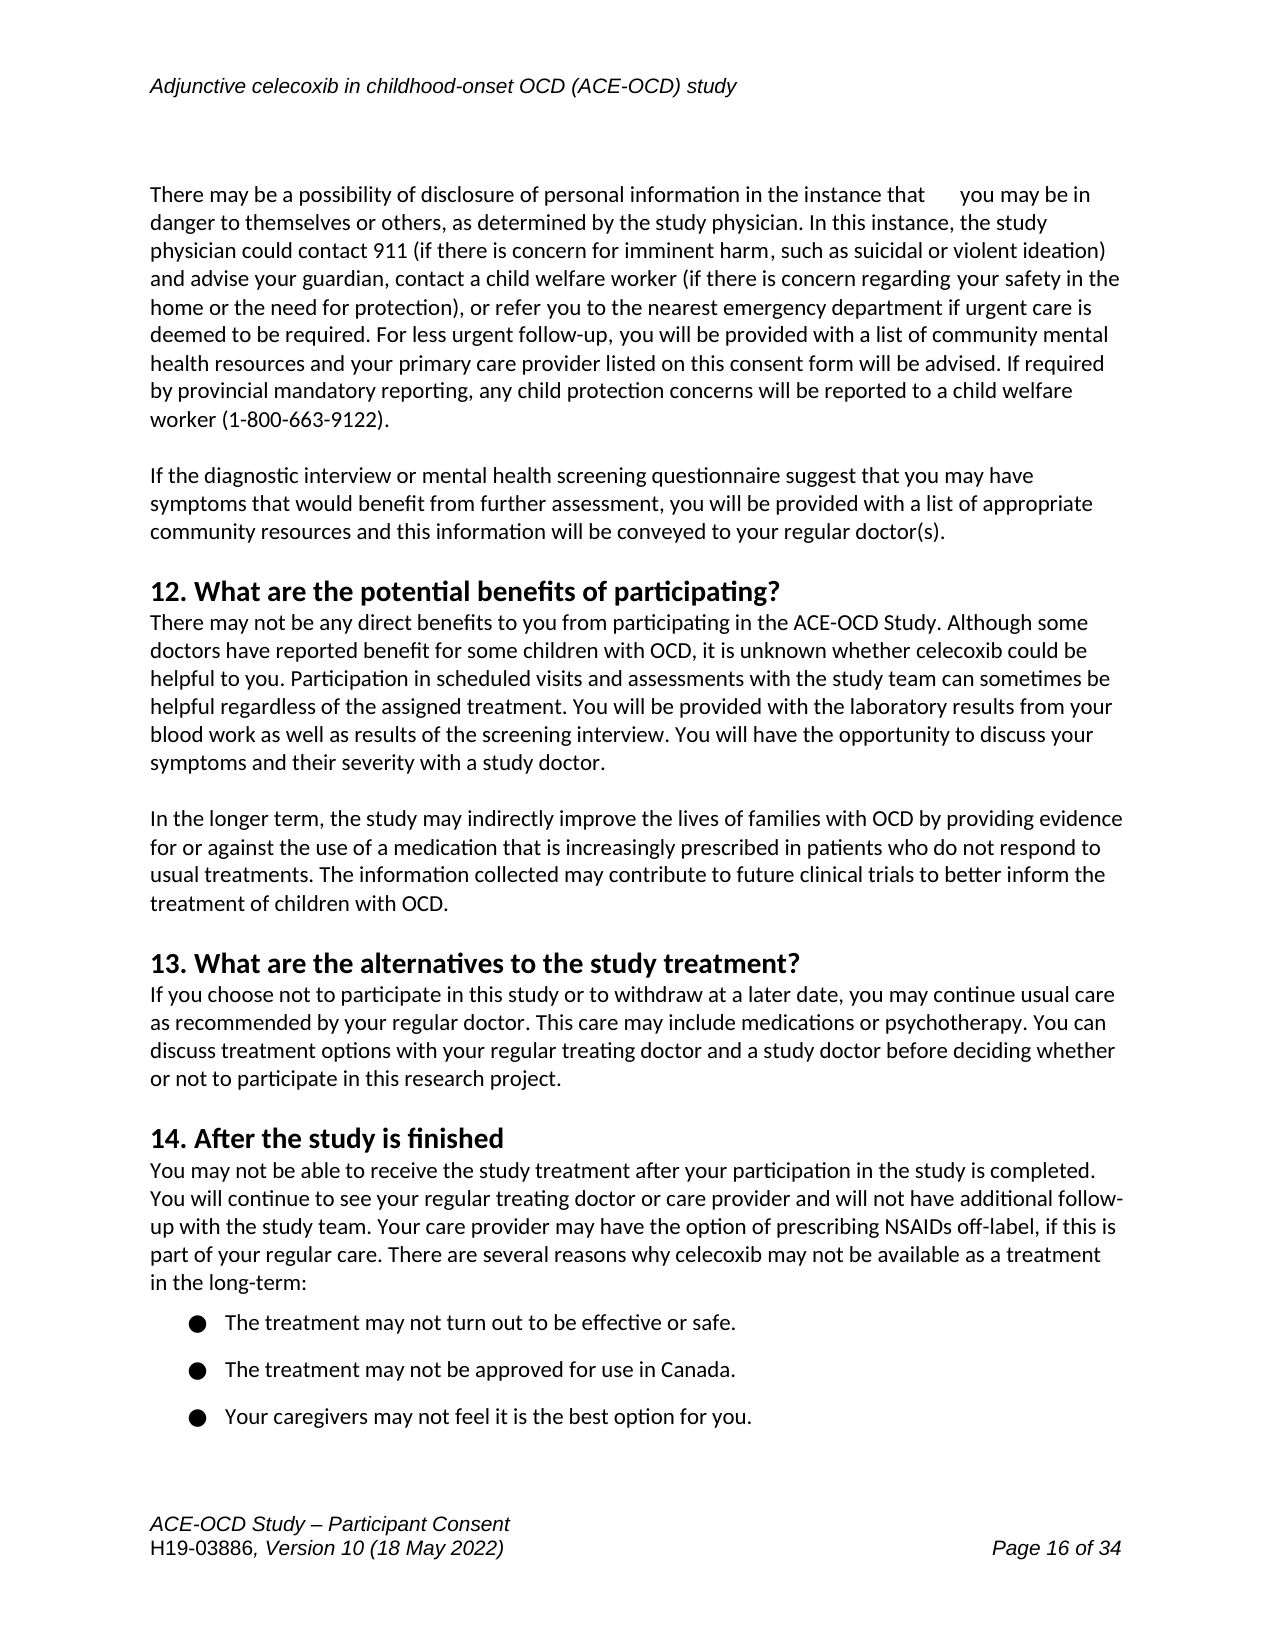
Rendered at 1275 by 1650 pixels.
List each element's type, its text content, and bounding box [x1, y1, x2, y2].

text You may not be able to receive the study treatment after your participation in the study is completed. You will continue to see your regular treating doctor or care provider and will not have additional follow-up with the study team. Your care provider may have the option of prescribing NSAIDs off-label, if this is part of your regular care. There are several reasons why celecoxib may not be available as a treatment in the long-term: [150, 1156, 1125, 1296]
list Your caregivers may not feel it is the best option for you. [187, 1390, 1125, 1437]
text 12. What are the potential benefits of participating? [150, 573, 1125, 608]
text If the diagnostic interview or mental health screening questionnaire suggest that you may have symptoms that would benefit from further assessment, you will be provided with a list of appropriate community resources and this information will be conveyed to your regular doctor(s). [150, 461, 1125, 545]
text There may be a possibility of disclosure of personal information in the instance that may be in danger to themselves or others, as determined by the study physician. In this instance, the study physician could contact 911 (if there is concern for imminent harm, such as suicidal or violent ideation) and advise guardian, contact a child welfare worker (if there is concern regarding safety in the home or the need for protection), or refer to the nearest emergency department if urgent care is deemed to be required. For less urgent follow-up, will be provided with a list of community mental health resources and primary care provider listed on this consent form will be advised. If required by provincial mandatory reporting, any child protection concerns will be reported to a child welfare worker (1-800-663-9122). [150, 178, 1125, 433]
text There may not be any direct benefits to you from participating in the ACE-OCD Study. Although some doctors have reported benefit for some children with OCD, it is unknown whether celecoxib could be helpful to you. Participation in scheduled visits and assessments with the study team can sometimes be helpful regardless of the assigned treatment. You will be provided with the laboratory results from your blood work as well as results of the screening interview. You will have the opportunity to discuss your symptoms and their severity with a study doctor. [150, 608, 1125, 777]
list The treatment may not be approved for use in Canada. [187, 1343, 1125, 1390]
text If you choose not to participate in this study or to withdraw at a later date, you may continue usual care as recommended by your regular doctor. This care may include medications or psychotherapy. You can discuss treatment options with your regular treating doctor and a study doctor before deciding whether or not to participate in this research project. [150, 980, 1124, 1092]
text 13. What are the alternatives to the study treatment? [150, 945, 1125, 980]
text 14. After the study is finished [150, 1120, 1125, 1156]
text In the longer term, the study may indirectly improve the lives of families with OCD by providing evidence for or against the use of a medication that is increasingly prescribed in patients who do not respond to usual treatments. The information collected may contribute to future clinical trials to better inform the treatment of children with OCD. [150, 804, 1125, 917]
list The treatment may not turn out to be effective or safe. [187, 1296, 1125, 1343]
